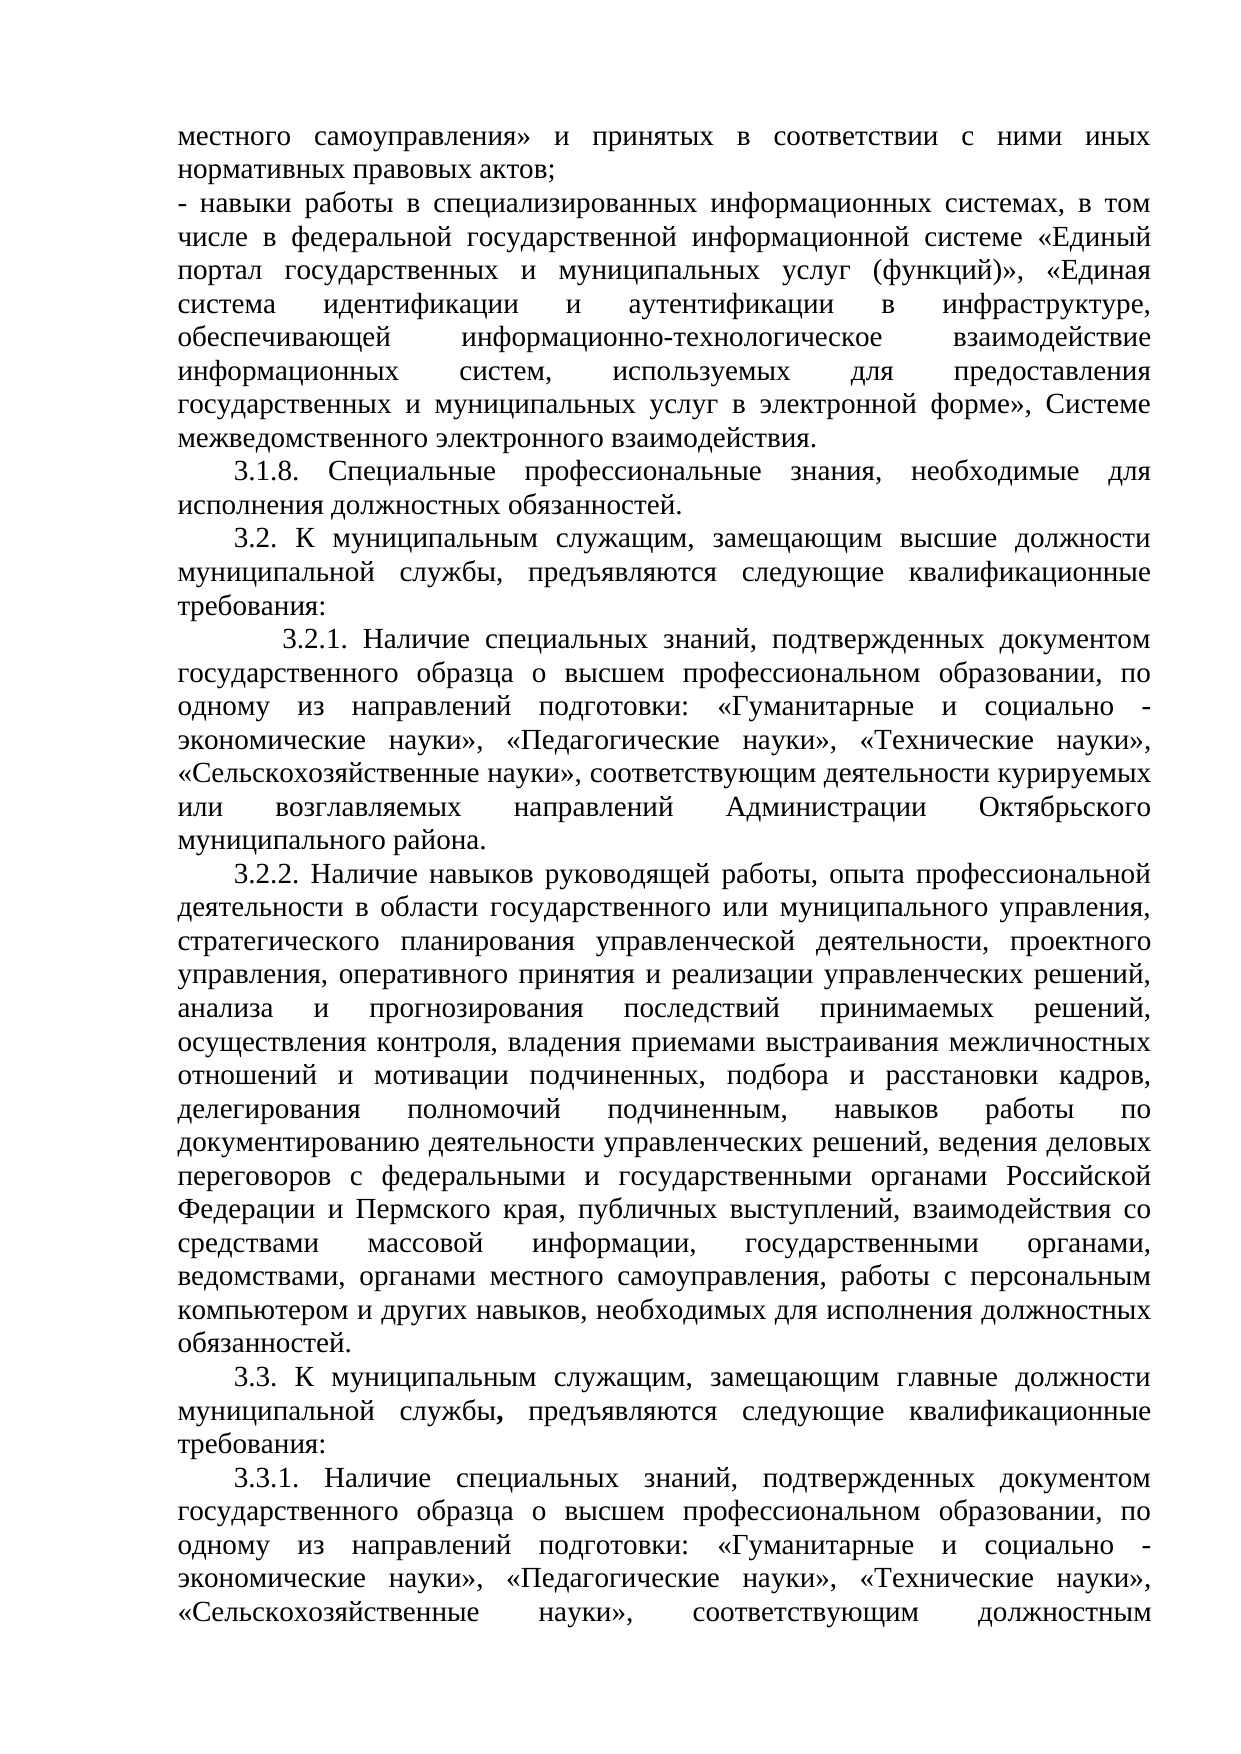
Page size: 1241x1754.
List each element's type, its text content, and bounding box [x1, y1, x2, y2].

text 3.2.2. Наличие навыков руководящей работы, опыта профессиональной деятельности в области государственного или муниципального управления, стратегического планирования управленческой деятельности, проектного управления, оперативного принятия и реализации управленческих решений, анализа и прогнозирования последствий принимаемых решений, осуществления контроля, владения приемами выстраивания межличностных отношений и мотивации подчиненных, подбора и расстановки кадров, делегирования полномочий подчиненным, навыков работы по документированию деятельности управленческих решений, ведения деловых переговоров с федеральными и государственными органами Российской Федерации и Пермского края, публичных выступлений, взаимодействия со средствами массовой информации, государственными органами, ведомствами, органами местного самоуправления, работы с персональным компьютером и других навыков, необходимых для исполнения должностных обязанностей. [177, 856, 1152, 1359]
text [177, 118, 1152, 185]
text 3.3. К муниципальным служащим, замещающим главные должности муниципальной службы, предъявляются следующие квалификационные требования: [177, 1359, 1152, 1460]
text 3.1.8. Специальные профессиональные знания, необходимые для исполнения должностных обязанностей. [177, 453, 1152, 521]
text - навыки работы в специализированных информационных системах, в том числе в федеральной государственной информационной системе «Единый портал государственных и муниципальных услуг (функций)», «Единая система идентификации и аутентификации в инфраструктуре, обеспечивающей информационно-технологическое взаимодействие информационных систем, используемых для предоставления государственных и муниципальных услуг в электронной форме», Системе межведомственного электронного взаимодействия. [177, 185, 1152, 453]
text 3.2.1. Наличие специальных знаний, подтвержденных документом государственного образца о высшем профессиональном образовании, по одному из направлений подготовки: «Гуманитарные и социально - экономические науки», «Педагогические науки», «Технические науки», «Сельскохозяйственные науки», соответствующим деятельности курируемых или возглавляемых направлений Администрации Октябрьского муниципального района. [177, 621, 1152, 856]
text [177, 1460, 1152, 1627]
text 3.2. К муниципальным служащим, замещающим высшие должности муниципальной службы, предъявляются следующие квалификационные требования: [177, 521, 1152, 621]
